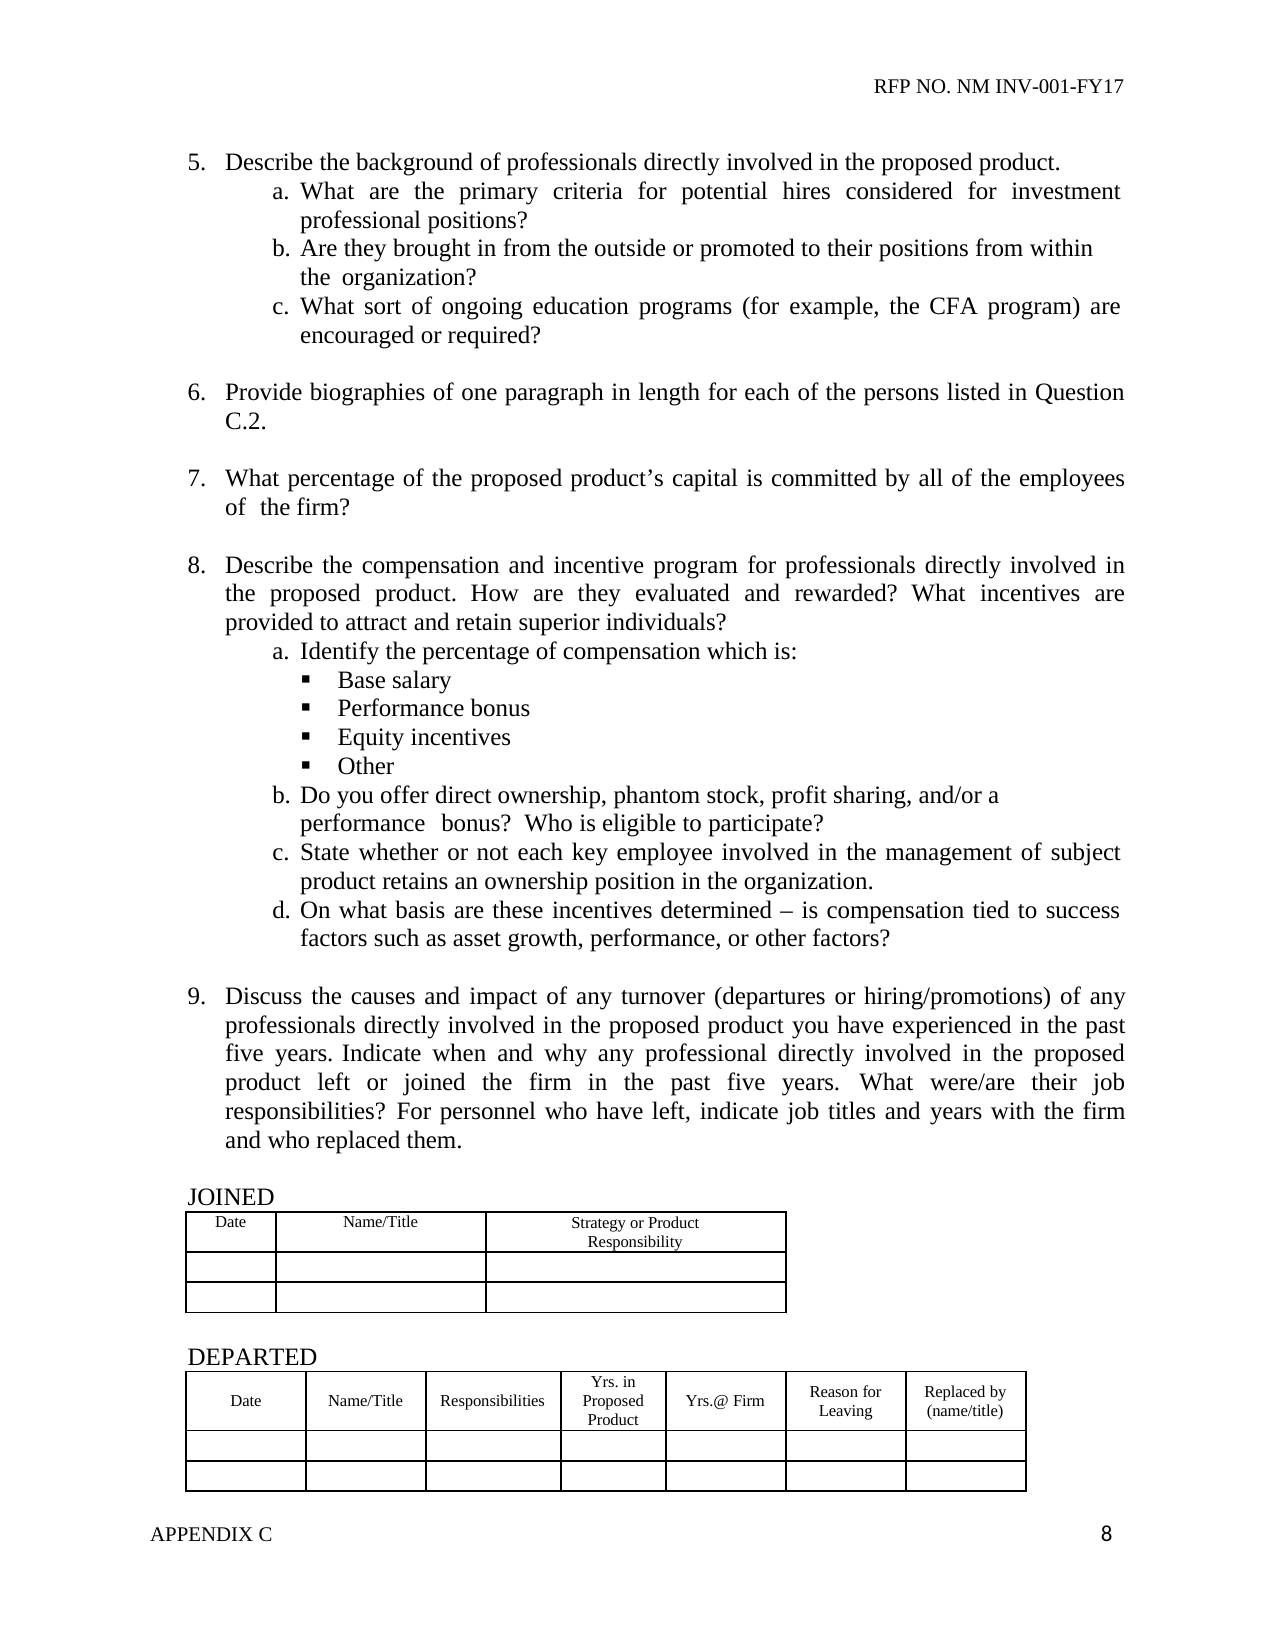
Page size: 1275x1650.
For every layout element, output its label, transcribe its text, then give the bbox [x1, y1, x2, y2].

table_header Responsibilities [427, 1372, 560, 1429]
list Identify the percentage of compensation which is: [272, 636, 1137, 665]
table_cell [427, 1431, 560, 1460]
list Are they brought in from the outside or promoted to their positions from within the organization? [272, 233, 1124, 291]
list Do you offer direct ownership, phantom stock, profit sharing, and/or a performance bonus? Who is eligible to participate? [272, 780, 1124, 837]
table_cell [187, 1462, 305, 1490]
table_header Yrs. in Proposed Product [562, 1372, 665, 1429]
table_cell [562, 1462, 665, 1490]
table_cell [907, 1462, 1025, 1490]
table_cell [277, 1253, 485, 1281]
list State whether or not each key employee involved in the management of subject product retains an ownership position in the organization. [272, 837, 1124, 895]
table_header Replaced by (name/title) [907, 1372, 1025, 1429]
text JOINED [187, 1182, 1137, 1211]
list Other [300, 751, 1137, 780]
list Performance bonus [300, 693, 1137, 722]
table_header Strategy or Product Responsibility [487, 1213, 785, 1251]
table_cell [427, 1462, 560, 1490]
table_cell [307, 1462, 425, 1490]
list Describe the background of professionals directly involved in the proposed product. [187, 147, 1137, 176]
table_cell [667, 1462, 785, 1490]
table_cell [787, 1431, 905, 1460]
table_cell [487, 1283, 785, 1312]
table_cell [667, 1431, 785, 1460]
table_cell [187, 1283, 275, 1312]
list What sort of ongoing education programs (for example, the CFA program) are encouraged or required? [272, 291, 1124, 348]
table_header Reason for Leaving [787, 1372, 905, 1429]
table_header Date [187, 1372, 305, 1429]
table_cell [907, 1431, 1025, 1460]
text DEPARTED [187, 1342, 1137, 1371]
list Describe the compensation and incentive program for professionals directly involved in the proposed product. How are they evaluated and rewarded? What incentives are provided to attract and retain superior individuals? [187, 550, 1125, 636]
table_cell [487, 1253, 785, 1281]
list Equity incentives [300, 722, 1137, 751]
table_cell [562, 1431, 665, 1460]
table_header Name/Title [277, 1213, 485, 1251]
table_header Date [187, 1213, 275, 1251]
table_header Yrs.@ Firm [667, 1372, 785, 1429]
table_cell [307, 1431, 425, 1460]
list Base salary [300, 665, 1137, 693]
table_cell [277, 1283, 485, 1312]
table_header Name/Title [307, 1372, 425, 1429]
table_cell [187, 1431, 305, 1460]
table_cell [187, 1253, 275, 1281]
list What percentage of the proposed product’s capital is committed by all of the employees of the firm? [187, 463, 1125, 521]
list Provide biographies of one paragraph in length for each of the persons listed in Question C.2. [187, 377, 1126, 435]
table_cell [787, 1462, 905, 1490]
list What are the primary criteria for potential hires considered for investment professional positions? [272, 176, 1124, 233]
list Discuss the causes and impact of any turnover (departures or hiring/promotions) of any professionals directly involved in the proposed product you have experienced in the past five years. Indicate when and why any professional directly involved in the proposed product left or joined the firm in the past five years. What were/are their job responsibilities? For personnel who have left, indicate job titles and years with the firm and who replaced them. [187, 981, 1126, 1153]
list On what basis are these incentives determined – is compensation tied to success factors such as asset growth, performance, or other factors? [272, 895, 1124, 952]
